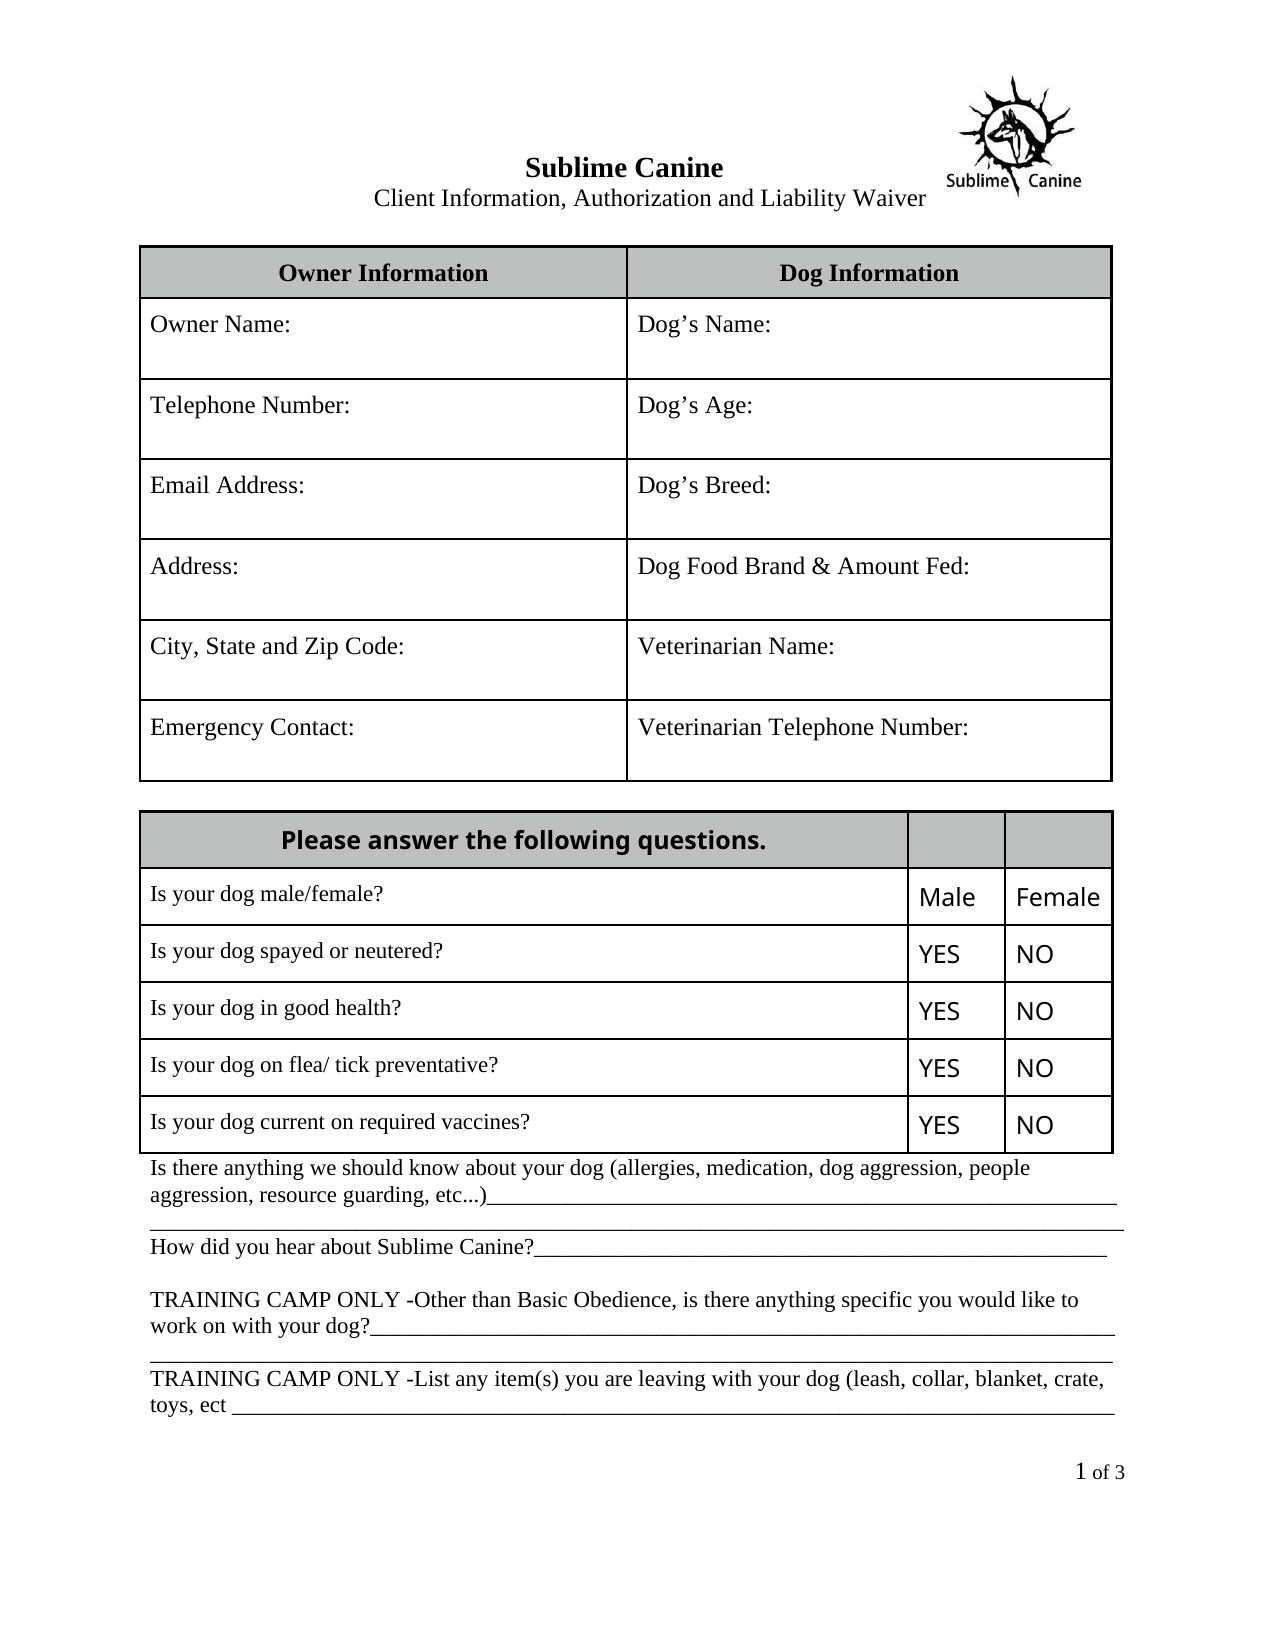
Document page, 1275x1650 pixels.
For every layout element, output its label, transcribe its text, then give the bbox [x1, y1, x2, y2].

table_cell Is your dog male/female? [141, 869, 907, 924]
table_cell YES [909, 1040, 1004, 1095]
table_cell Is your dog in good health? [141, 983, 907, 1038]
text TRAINING CAMP ONLY -List any item(s) you are leaving with your dog (leash, collar, blanket, crate, toys, ect _____________________________________________________________________________ [150, 1365, 1125, 1418]
table_header [909, 813, 1004, 867]
table_header Dog Information [628, 248, 1110, 297]
table_cell Telephone Number: [141, 380, 626, 458]
table_cell City, State and Zip Code: [141, 621, 626, 699]
table_cell YES [909, 1097, 1004, 1152]
table_cell Address: [141, 540, 626, 619]
table_header Owner Information [141, 248, 626, 297]
table_cell NO [1006, 983, 1111, 1038]
table_cell Is your dog on flea/ tick preventative? [141, 1040, 907, 1095]
text TRAINING CAMP ONLY -Other than Basic Obedience, is there anything specific you would like to work on with your dog?_________________________________________________________________ [150, 1286, 1125, 1339]
picture [929, 64, 1107, 214]
table_cell YES [909, 983, 1004, 1038]
text ____________________________________________________________________________________ [150, 1339, 1125, 1365]
text How did you hear about Sublime Canine?__________________________________________________ [150, 1233, 1125, 1260]
table_cell Dog’s Age: [628, 380, 1110, 458]
table_cell Veterinarian Name: [628, 621, 1110, 699]
table_cell Veterinarian Telephone Number: [628, 701, 1110, 779]
table_cell NO [1006, 926, 1111, 981]
table_cell Dog’s Breed: [628, 460, 1110, 538]
table_cell YES [909, 926, 1004, 981]
table_header Please answer the following questions. [141, 813, 907, 867]
table_cell Is your dog spayed or neutered? [141, 926, 907, 981]
table_cell Email Address: [141, 460, 626, 538]
table_cell NO [1006, 1097, 1111, 1152]
table_cell Owner Name: [141, 299, 626, 377]
table_cell Dog’s Name: [628, 299, 1110, 377]
table_cell Is your dog current on required vaccines? [141, 1097, 907, 1152]
table_header [1006, 813, 1111, 867]
table_cell Male [909, 869, 1004, 924]
table_cell Female [1006, 869, 1111, 924]
table_cell Dog Food Brand & Amount Fed: [628, 540, 1110, 619]
table_cell Emergency Contact: [141, 701, 626, 779]
text _____________________________________________________________________________________ [150, 1207, 1125, 1233]
table_cell NO [1006, 1040, 1111, 1095]
text Is there anything we should know about your dog (allergies, medication, dog aggression, people aggression, resource guarding, etc...)_______________________________________________________ [150, 1154, 1125, 1207]
